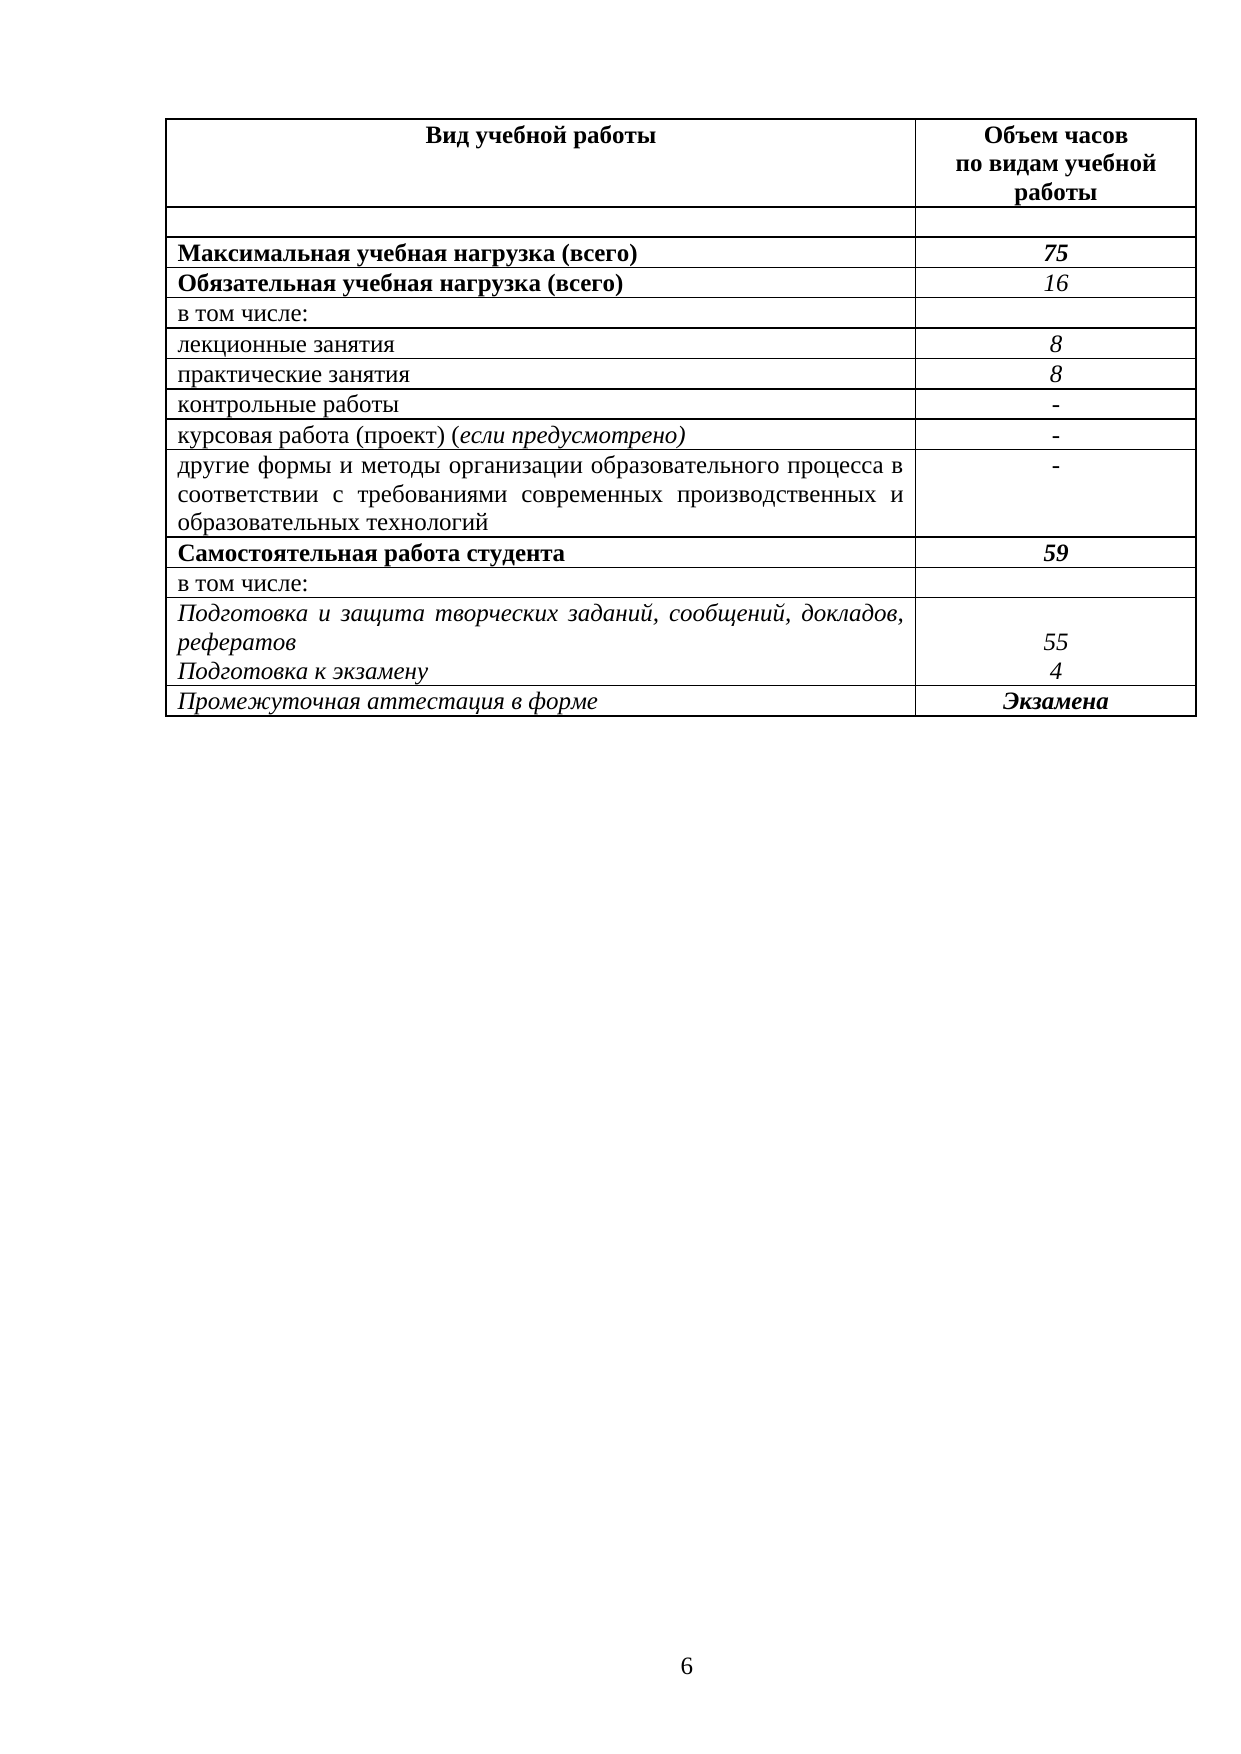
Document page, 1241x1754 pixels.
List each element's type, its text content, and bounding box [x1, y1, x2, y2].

table_cell [167, 208, 915, 236]
table_cell 55 4 [916, 598, 1195, 685]
table_cell лекционные занятия [167, 329, 915, 357]
table_cell [916, 208, 1195, 236]
table_cell Экзамена [916, 686, 1195, 715]
table_header Объем часов по видам учебной работы [916, 120, 1195, 206]
table_cell другие формы и методы организации образовательного процесса в соответствии с требованиями современных производственных и образовательных технологий [167, 450, 915, 536]
table_cell в том числе: [167, 298, 915, 327]
table_cell Подготовка и защита творческих заданий, сообщений, докладов, рефератов Подготовка к экзамену [167, 598, 915, 685]
table_cell контрольные работы [167, 390, 915, 418]
table_cell 8 [916, 329, 1195, 357]
table_cell - [916, 390, 1195, 418]
table_cell [916, 298, 1195, 327]
table_cell в том числе: [167, 568, 915, 597]
table_cell 59 [916, 538, 1195, 567]
table_cell практические занятия [167, 359, 915, 388]
table_cell курсовая работа (проект) (если предусмотрено) [167, 420, 915, 448]
table_cell - [916, 420, 1195, 448]
table_cell Промежуточная аттестация в форме [167, 686, 915, 715]
table_cell Обязательная учебная нагрузка (всего) [167, 268, 915, 297]
table_cell 75 [916, 238, 1195, 267]
table_cell Самостоятельная работа студента [167, 538, 915, 567]
table_cell - [916, 450, 1195, 536]
table_cell 8 [916, 359, 1195, 388]
table_header Вид учебной работы [167, 120, 915, 206]
table_cell Максимальная учебная нагрузка (всего) [167, 238, 915, 267]
table_cell 16 [916, 268, 1195, 297]
table_cell [916, 568, 1195, 597]
